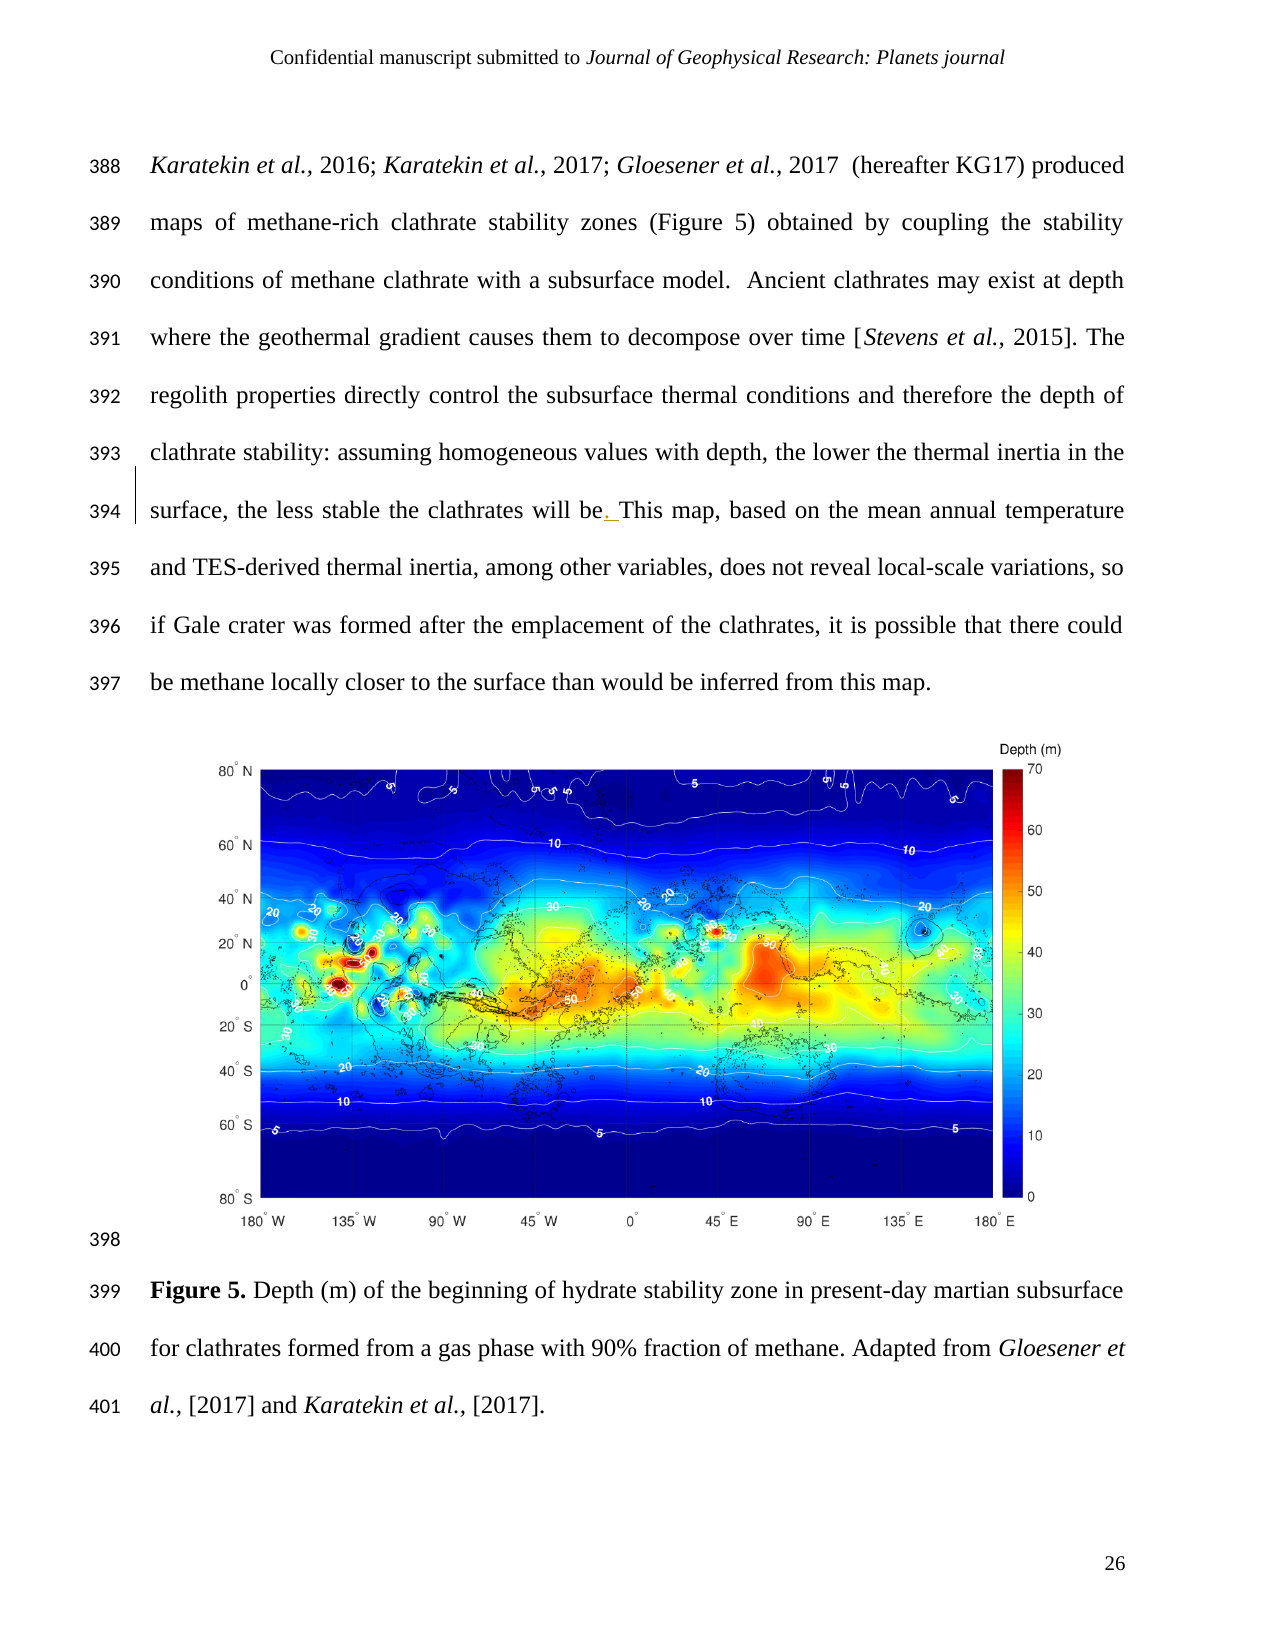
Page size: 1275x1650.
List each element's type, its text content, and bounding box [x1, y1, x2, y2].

subtitle Figure 5. Depth (m) of the beginning of hydrate stability zone in present-day martian subsurface for clathrates formed from a gas phase with 90% fraction of methane. Adapted from Gloesener et al., [2017] and Karatekin et al., [2017]. [150, 1275, 1125, 1419]
subtitle Karatekin et al., 2016; Karatekin et al., 2017; Gloesener et al., 2017 (hereafter KG17) produced maps of methane-rich clathrate stability zones (Figure 5) obtained by coupling the stability conditions of methane clathrate with a subsurface model. Ancient clathrates may exist at depth where the geothermal gradient causes them to decompose over time [Stevens et al., 2015]. The regolith properties directly control the subsurface thermal conditions and therefore the depth of clathrate stability: assuming homogeneous values with depth, the lower the thermal inertia in the surface, the less stable the clathrates will beThis map, based on the mean annual temperature and TES-derived thermal inertia, among other variables, does not reveal local-scale variations, so if Gale crater was formed after the emplacement of the clathrates, it is possible that there could be methane locally closer to the surface than would be inferred from this map. [150, 150, 1125, 696]
picture [209, 737, 1065, 1247]
